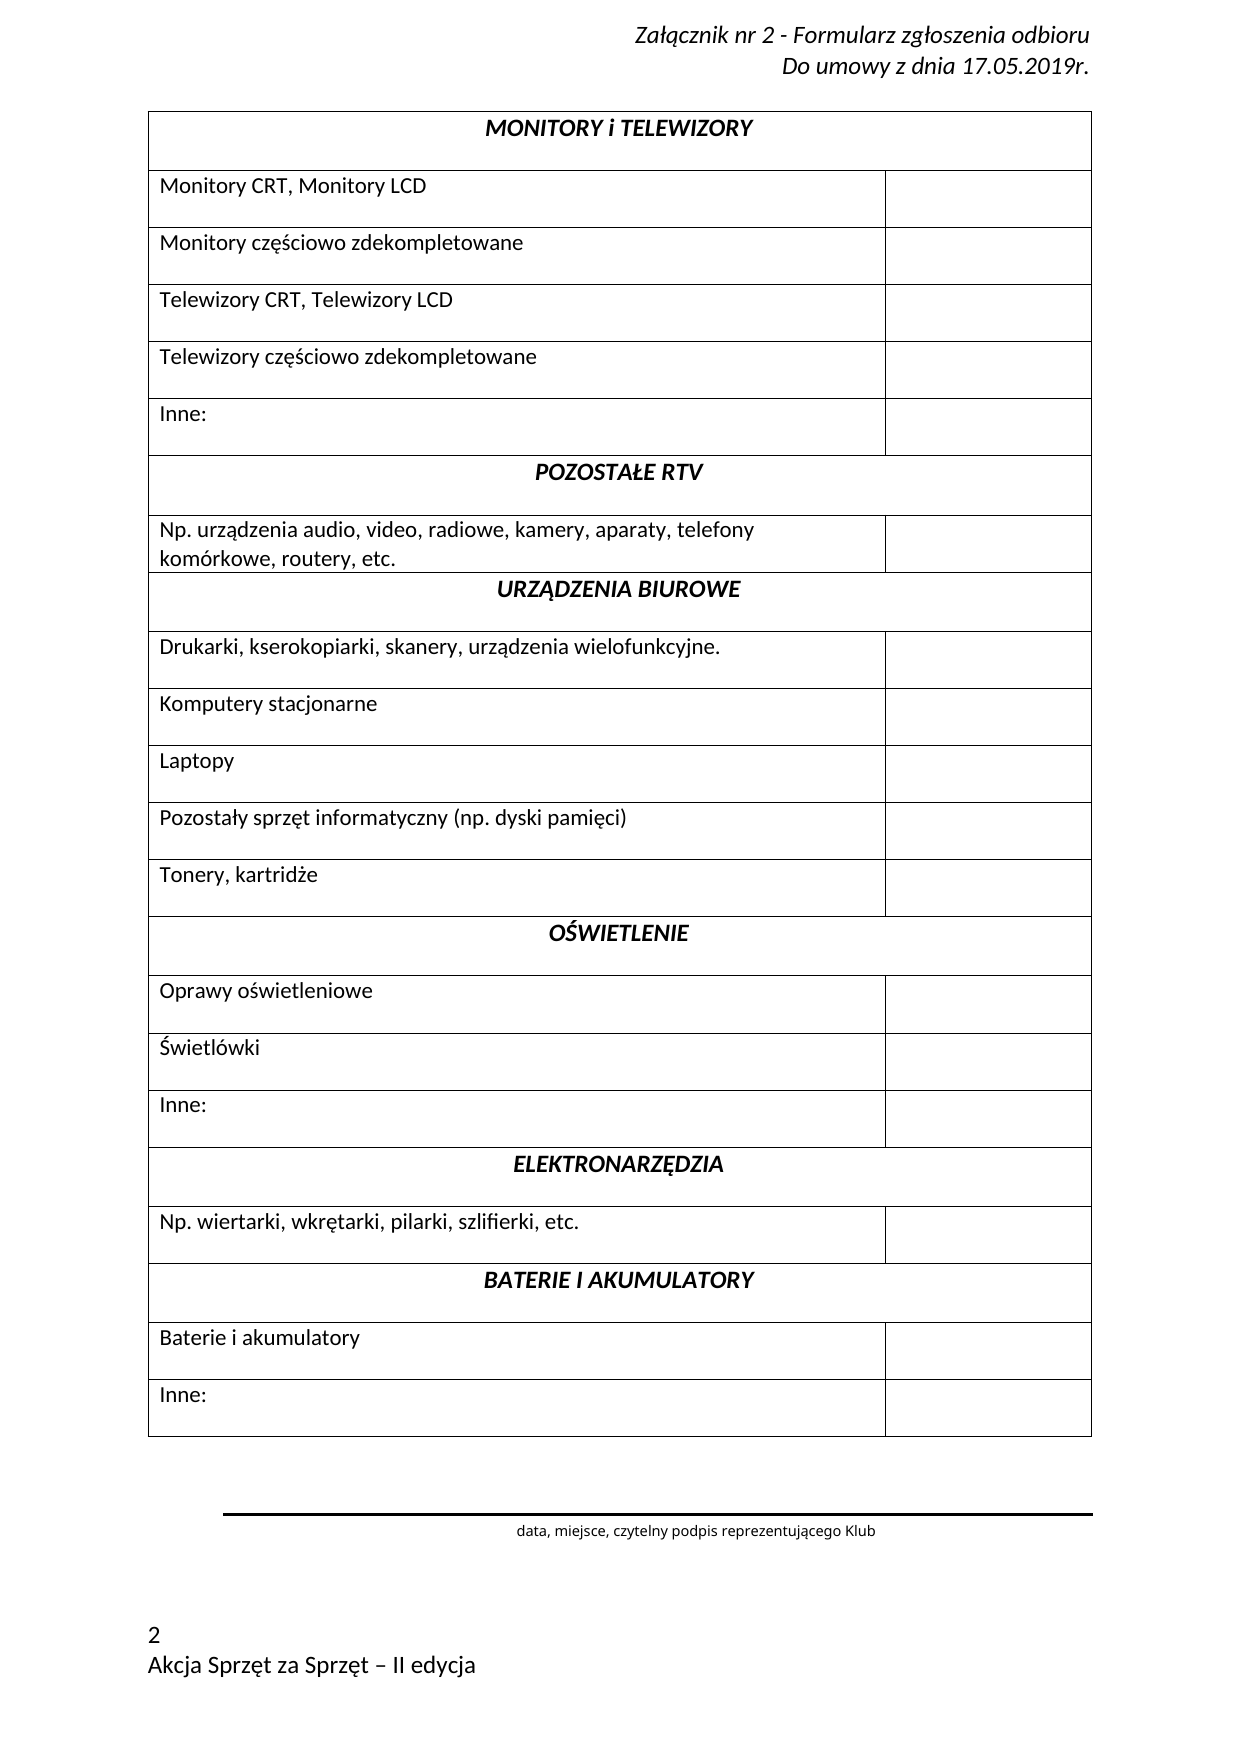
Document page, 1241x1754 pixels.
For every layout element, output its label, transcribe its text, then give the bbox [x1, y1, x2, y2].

table_cell Komputery stacjonarne [149, 689, 885, 745]
table_cell Inne: [149, 399, 885, 455]
table_cell [886, 1091, 1091, 1147]
table_cell [886, 1380, 1091, 1436]
table_cell Np. urządzenia audio, video, radiowe, kamery, aparaty, telefony komórkowe, routery, etc. [149, 516, 885, 572]
table_cell Telewizory częściowo zdekompletowane [149, 342, 885, 398]
table_cell ELEKTRONARZĘDZIA [149, 1148, 1091, 1206]
table_cell Telewizory CRT, Telewizory LCD [149, 285, 885, 341]
table_cell [886, 399, 1091, 455]
table_cell Inne: [149, 1380, 885, 1436]
table_cell Pozostały sprzęt informatyczny (np. dyski pamięci) [149, 803, 885, 859]
table_cell Oprawy oświetleniowe [149, 976, 885, 1032]
table_cell [886, 1034, 1091, 1089]
table_cell Tonery, kartridże [149, 860, 885, 916]
table_cell Np. wiertarki, wkrętarki, pilarki, szlifierki, etc. [149, 1207, 885, 1263]
table_cell Baterie i akumulatory [149, 1323, 885, 1379]
table_cell URZĄDZENIA BIUROWE [149, 573, 1091, 631]
table_cell [886, 342, 1091, 398]
table_cell [886, 746, 1091, 802]
table_cell [886, 632, 1091, 688]
table_cell [886, 689, 1091, 745]
table_cell [886, 1323, 1091, 1379]
table_cell OŚWIETLENIE [149, 917, 1091, 975]
table_cell [886, 860, 1091, 916]
table_cell Laptopy [149, 746, 885, 802]
table_cell [886, 228, 1091, 284]
table_cell Drukarki, kserokopiarki, skanery, urządzenia wielofunkcyjne. [149, 632, 885, 688]
table_cell MONITORY i TELEWIZORY [149, 112, 1091, 170]
table_cell Monitory CRT, Monitory LCD [149, 171, 885, 227]
table_cell Inne: [149, 1091, 885, 1147]
table_cell [886, 285, 1091, 341]
table_cell [886, 171, 1091, 227]
table_cell POZOSTAŁE RTV [149, 456, 1091, 514]
table_cell [886, 516, 1091, 572]
table_cell Monitory częściowo zdekompletowane [149, 228, 885, 284]
table_cell [886, 1207, 1091, 1263]
table_cell [886, 976, 1091, 1032]
list data, miejsce, czytelny podpis reprezentującego Klub [444, 1521, 1093, 1555]
table_cell BATERIE I AKUMULATORY [149, 1264, 1091, 1322]
table_cell Świetlówki [149, 1034, 885, 1089]
table_cell [886, 803, 1091, 859]
